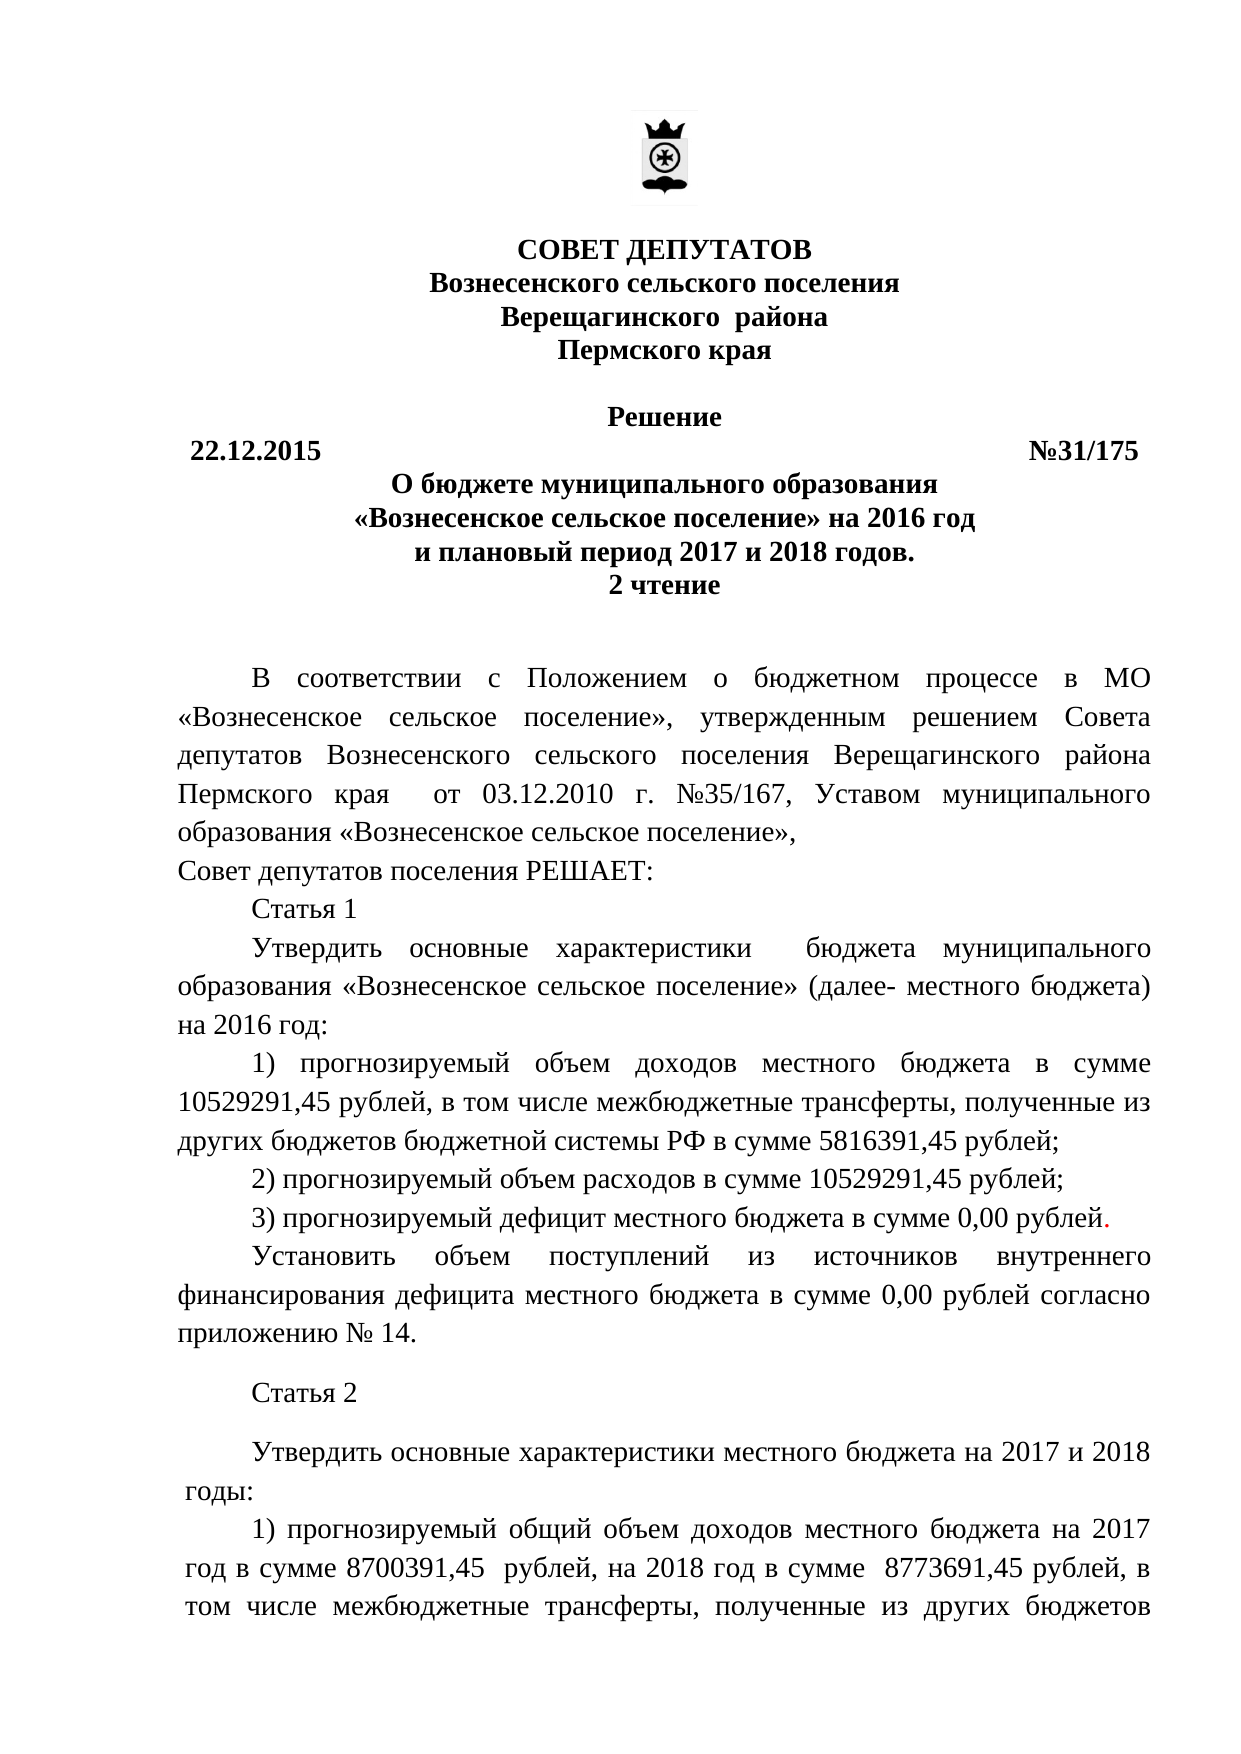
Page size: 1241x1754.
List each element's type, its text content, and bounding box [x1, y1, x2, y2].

text Решение [177, 399, 1152, 433]
text Пермского края [177, 332, 1152, 366]
text Установить объем поступлений из источников внутреннего финансирования дефицита местного бюджета в сумме 0,00 рублей согласно приложению № 14. [177, 1238, 1152, 1349]
text 2) прогнозируемый объем расходов в сумме 10529291,45 рублей; [177, 1161, 1152, 1195]
text 22.12.2015 №31/175 [177, 433, 1152, 467]
text Верещагинского района [177, 299, 1152, 332]
text В соответствии с Положением о бюджетном процессе в МО «Вознесенское сельское поселение», утвержденным решением Совета депутатов Вознесенского сельского поселения Верещагинского района Пермского края от 03.12.2010 г. №35/167, Уставом муниципального образования «Вознесенское сельское поселение», [177, 660, 1152, 848]
text Утвердить основные характеристики местного бюджета на 2017 и 2018 годы: [185, 1434, 1152, 1506]
text Вознесенского сельского поселения [177, 265, 1152, 299]
picture [630, 110, 698, 206]
text Статья 2 [185, 1375, 1152, 1408]
text О бюджете муниципального образования [177, 467, 1152, 500]
text «Вознесенское сельское поселение» на 2016 год [177, 500, 1152, 534]
text и плановый период 2017 и 2018 годов. [177, 534, 1152, 567]
text 2 чтение [177, 567, 1152, 601]
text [185, 1511, 1152, 1622]
text 3) прогнозируемый дефицит местного бюджета в сумме 0,00 рублей. [177, 1200, 1152, 1233]
text 1) прогнозируемый объем доходов местного бюджета в сумме 10529291,45 рублей, в том числе межбюджетные трансферты, полученные из других бюджетов бюджетной системы РФ в сумме 5816391,45 рублей; [177, 1046, 1152, 1156]
text Совет депутатов поселения РЕШАЕТ: [177, 853, 1152, 886]
text Утвердить основные характеристики бюджета муниципального образования «Вознесенское сельское поселение» (далее- местного бюджета) на 2016 год: [177, 930, 1152, 1041]
text Статья 1 [177, 891, 1152, 925]
text СОВЕТ ДЕПУТАТОВ [177, 232, 1152, 265]
